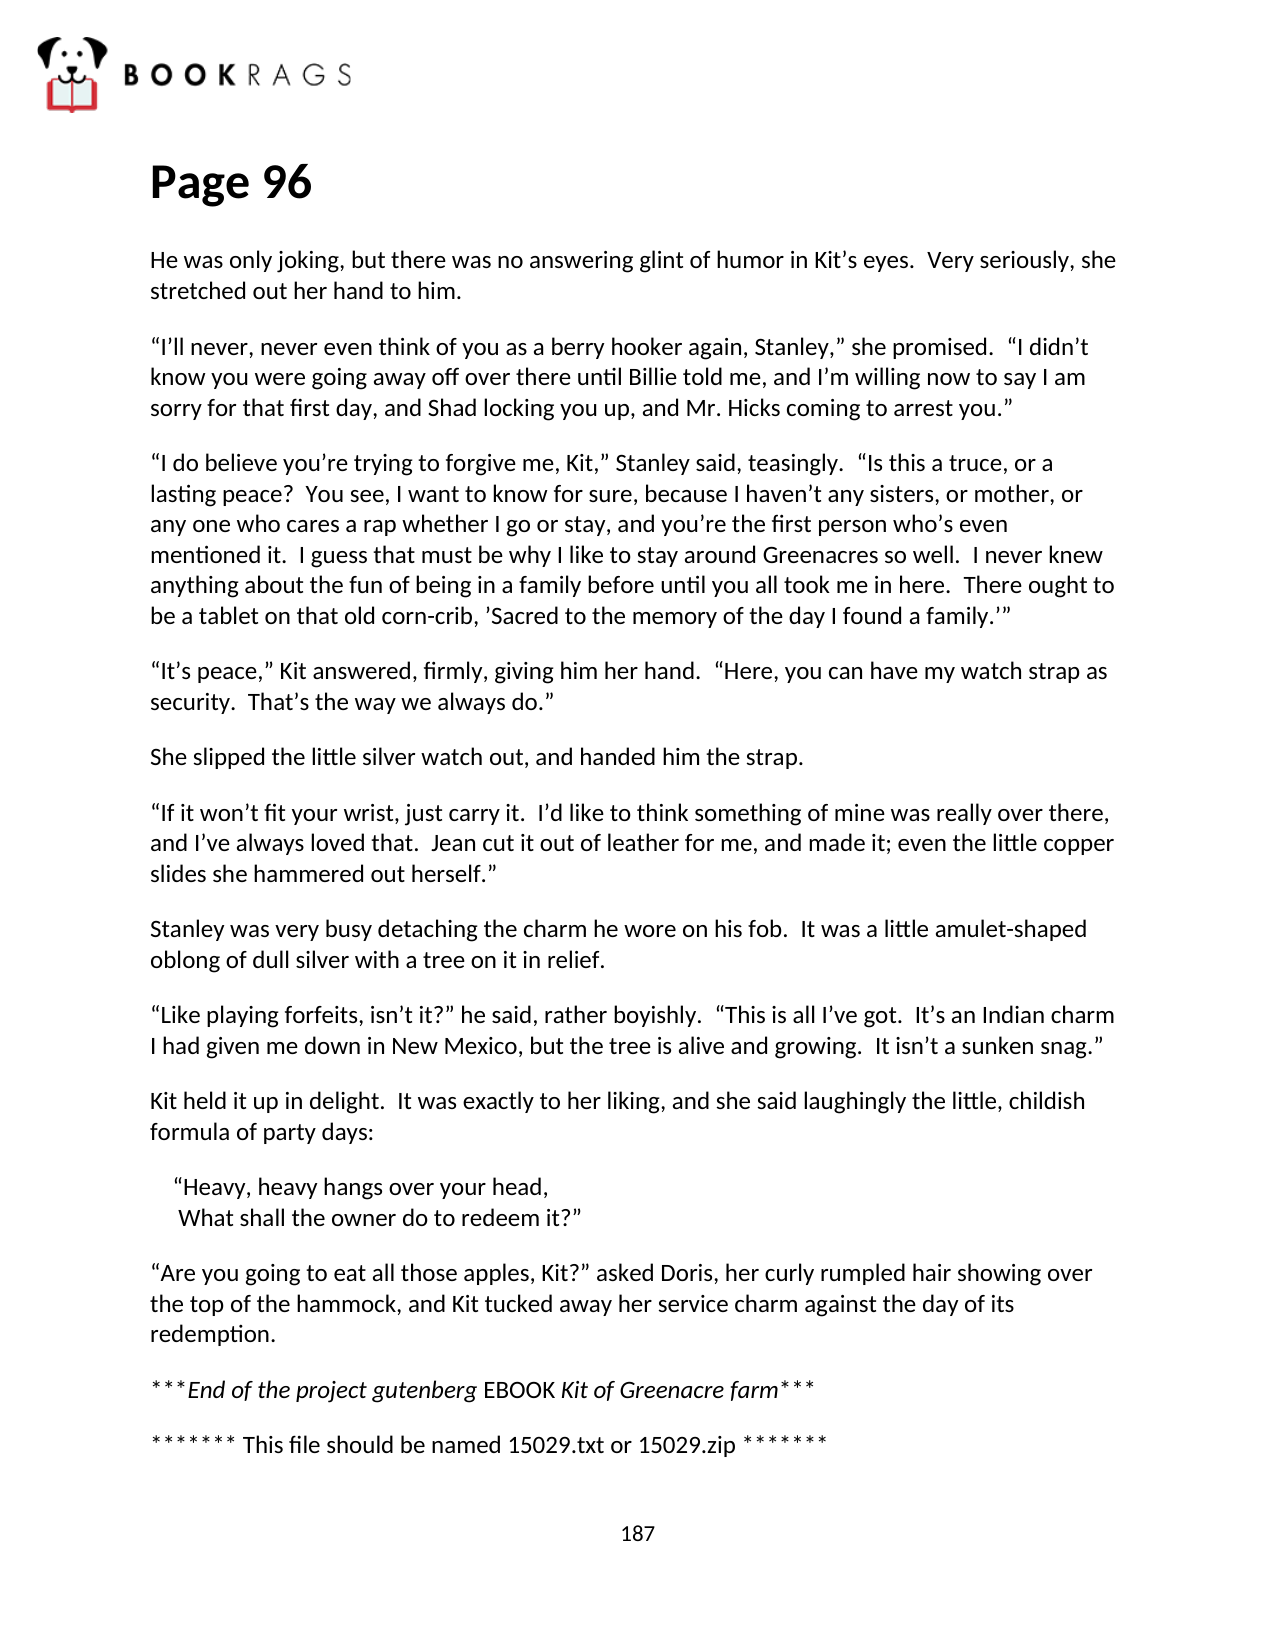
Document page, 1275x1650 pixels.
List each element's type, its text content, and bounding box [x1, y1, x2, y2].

text Page 96 [150, 150, 1125, 211]
text “Like playing forfeits, isn’t it?” he said, rather boyishly. “This is all I’ve got. It’s an Indian charm I had given me down in New Mexico, but the tree is alive and growing. It isn’t a sunken snag.” [150, 999, 1125, 1061]
text “It’s peace,” Kit answered, firmly, giving him her hand. “Here, you can have my watch strap as security. That’s the way we always do.” [150, 655, 1125, 716]
text She slipped the little silver watch out, and handed him the strap. [150, 741, 1125, 772]
text ******* This file should be named 15029.txt or 15029.zip ******* [150, 1430, 1125, 1460]
text Kit held it up in delight. It was exactly to her liking, and she said laughingly the little, childish formula of party days: [150, 1086, 1125, 1147]
picture [37, 37, 351, 113]
text “Heavy, heavy hangs over your head, What shall the owner do to redeem it?” [150, 1172, 1125, 1233]
text “Are you going to eat all those apples, Kit?” asked Doris, her curly rumpled hair showing over the top of the hammock, and Kit tucked away her service charm against the day of its redemption. [150, 1258, 1125, 1349]
text “I’ll never, never even think of you as a berry hooker again, Stanley,” she promised. “I didn’t know you were going away off over there until Billie told me, and I’m willing now to say I am sorry for that first day, and Shad locking you up, and Mr. Hicks coming to arrest you.” [150, 331, 1125, 422]
text Stanley was very busy detaching the charm he wore on his fob. It was a little amulet-shaped oblong of dull silver with a tree on it in relief. [150, 913, 1125, 974]
text ***End of the project gutenberg EBOOK Kit of Greenacre farm*** [150, 1374, 1125, 1405]
text “If it won’t fit your wrist, just carry it. I’d like to think something of mine was really over there, and I’ve always loved that. Jean cut it out of leather for me, and made it; even the little copper slides she hammered out herself.” [150, 797, 1125, 888]
text He was only joking, but there was no answering glint of humor in Kit’s eyes. Very seriously, she stretched out her hand to him. [150, 244, 1125, 306]
text “I do believe you’re trying to forgive me, Kit,” Stanley said, teasingly. “Is this a truce, or a lasting peace? You see, I want to know for sure, because I haven’t any sisters, or mother, or any one who cares a rap whether I go or stay, and you’re the first person who’s even mentioned it. I guess that must be why I like to stay around Greenacres so well. I never knew anything about the fun of being in a family before until you all took me in here. There ought to be a tablet on that old corn-crib, ’Sacred to the memory of the day I found a family.’” [150, 447, 1125, 630]
